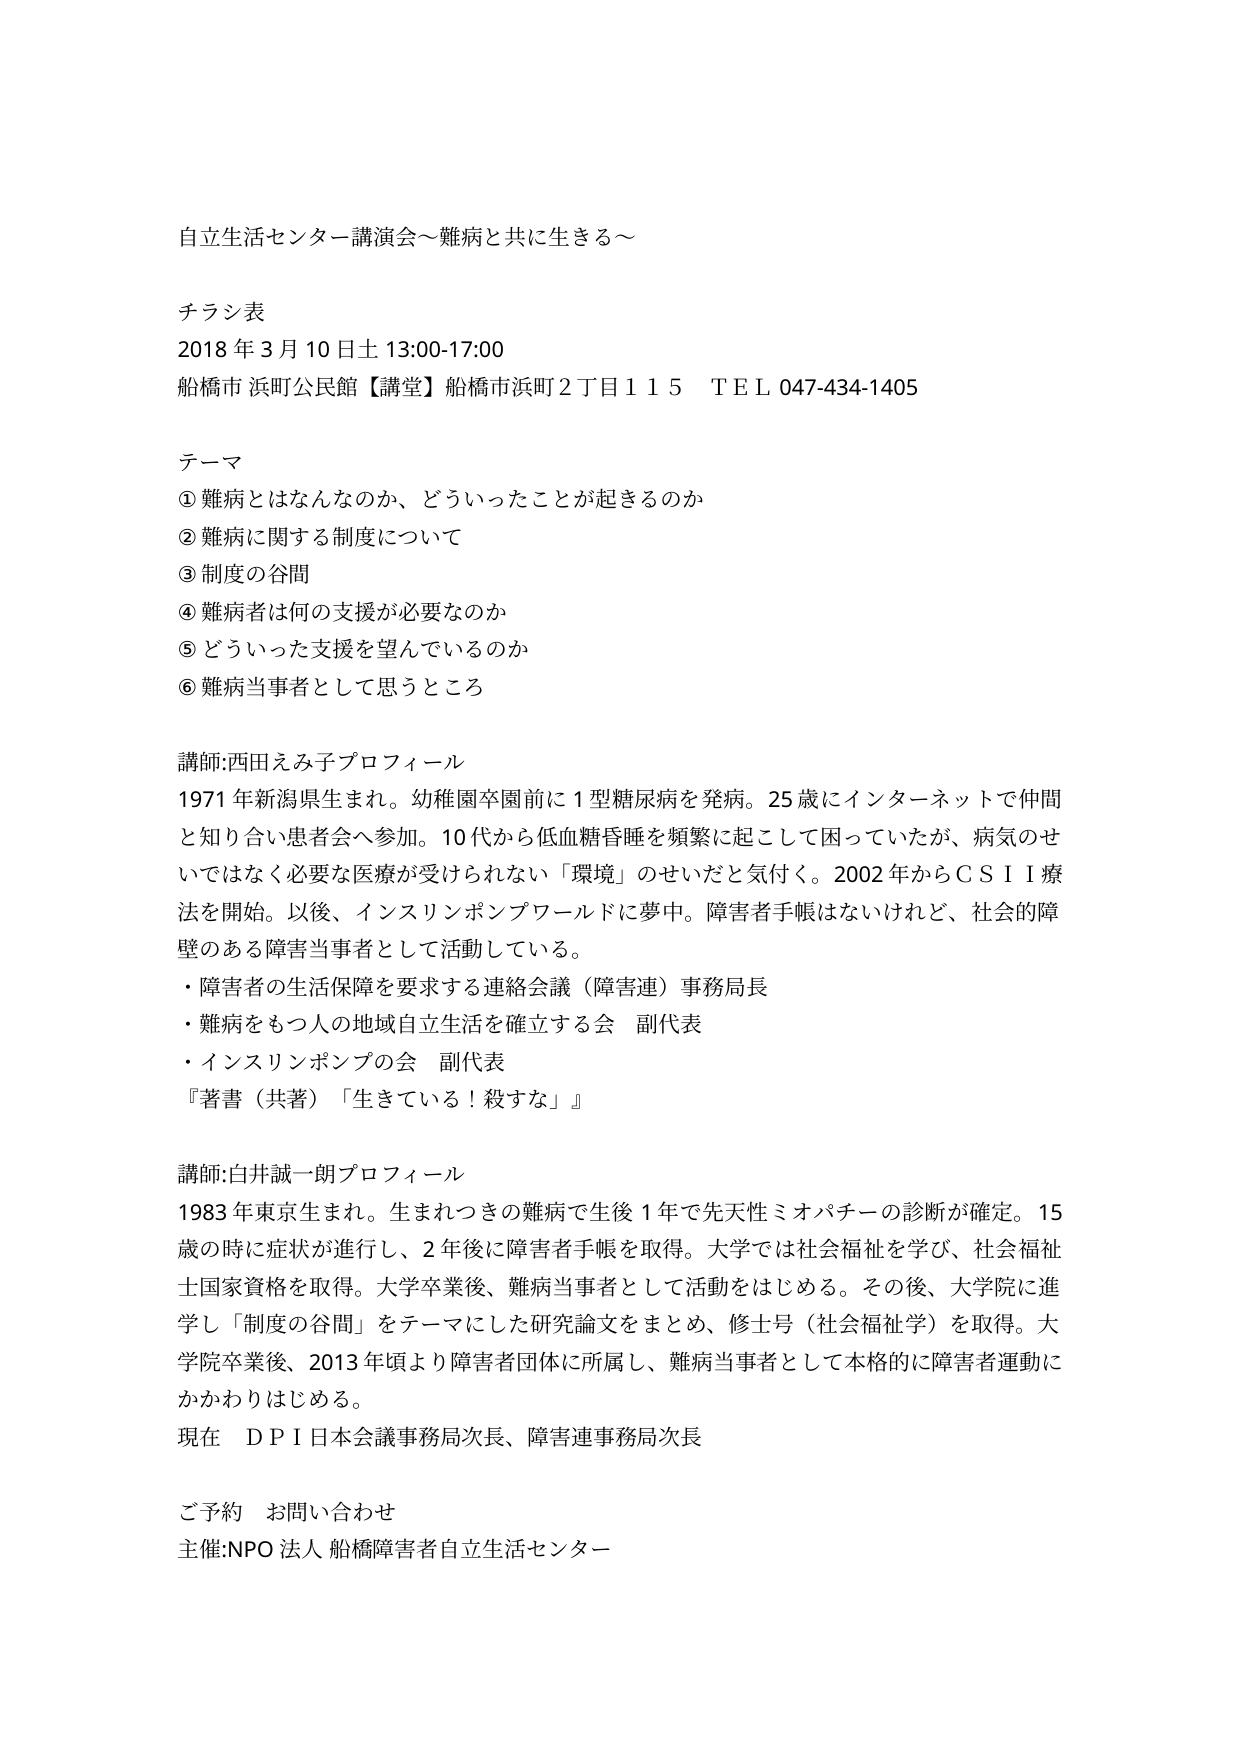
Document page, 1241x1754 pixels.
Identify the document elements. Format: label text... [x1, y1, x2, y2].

text ①難病とはなんなのか、どういったことが起きるのか [177, 479, 1063, 517]
text 講師:西田えみ子プロフィール [177, 742, 1063, 779]
text チラシ表 [177, 292, 1063, 329]
text 主催:NPO 法人 船橋障害者自立生活センター [177, 1529, 1063, 1567]
text ③制度の谷間 [177, 554, 1063, 592]
text ・難病をもつ人の地域自立生活を確立する会 副代表 [177, 1004, 1063, 1042]
text ⑤どういった支援を望んでいるのか [177, 629, 1063, 667]
text 『著書（共著）「生きている！殺すな」』 [177, 1079, 1063, 1117]
text テーマ [177, 442, 1063, 479]
text ・障害者の生活保障を要求する連絡会議（障害連）事務局長 [177, 967, 1063, 1004]
text ④難病者は何の支援が必要なのか [177, 592, 1063, 629]
text ⑥難病当事者として思うところ [177, 667, 1063, 704]
text 2018 年 3 月10 日土 13:00-17:00 [177, 329, 1063, 367]
text 自立生活センター講演会～難病と共に生きる～ [177, 217, 1063, 254]
text ご予約 お問い合わせ [177, 1492, 1063, 1529]
text 1971年新潟県生まれ。幼稚園卒園前に1型糖尿病を発病。25歳にインターネットで仲間と知り合い患者会へ参加。10代から低血糖昏睡を頻繁に起こして困っていたが、病気のせいではなく必要な医療が受けられない「環境」のせいだと気付く。2002年からＣＳＩＩ療法を開始。以後、インスリンポンプワールドに夢中。障害者手帳はないけれど、社会的障壁のある障害当事者として活動している。 [177, 779, 1063, 967]
text 講師:白井誠一朗プロフィール [177, 1154, 1063, 1192]
text 現在 ＤＰＩ日本会議事務局次長、障害連事務局次長 [177, 1417, 1063, 1454]
text 船橋市 浜町公民館【講堂】船橋市浜町２丁目１１５ ＴＥＬ 047-434-1405 [177, 367, 1063, 404]
text 1983年東京生まれ。生まれつきの難病で生後1年で先天性ミオパチーの診断が確定。15歳の時に症状が進行し、2年後に障害者手帳を取得。大学では社会福祉を学び、社会福祉士国家資格を取得。大学卒業後、難病当事者として活動をはじめる。その後、大学院に進学し「制度の谷間」をテーマにした研究論文をまとめ、修士号（社会福祉学）を取得。大学院卒業後、2013年頃より障害者団体に所属し、難病当事者として本格的に障害者運動にかかわりはじめる。 [177, 1192, 1063, 1417]
text ②難病に関する制度について [177, 517, 1063, 554]
text ・インスリンポンプの会 副代表 [177, 1042, 1063, 1079]
